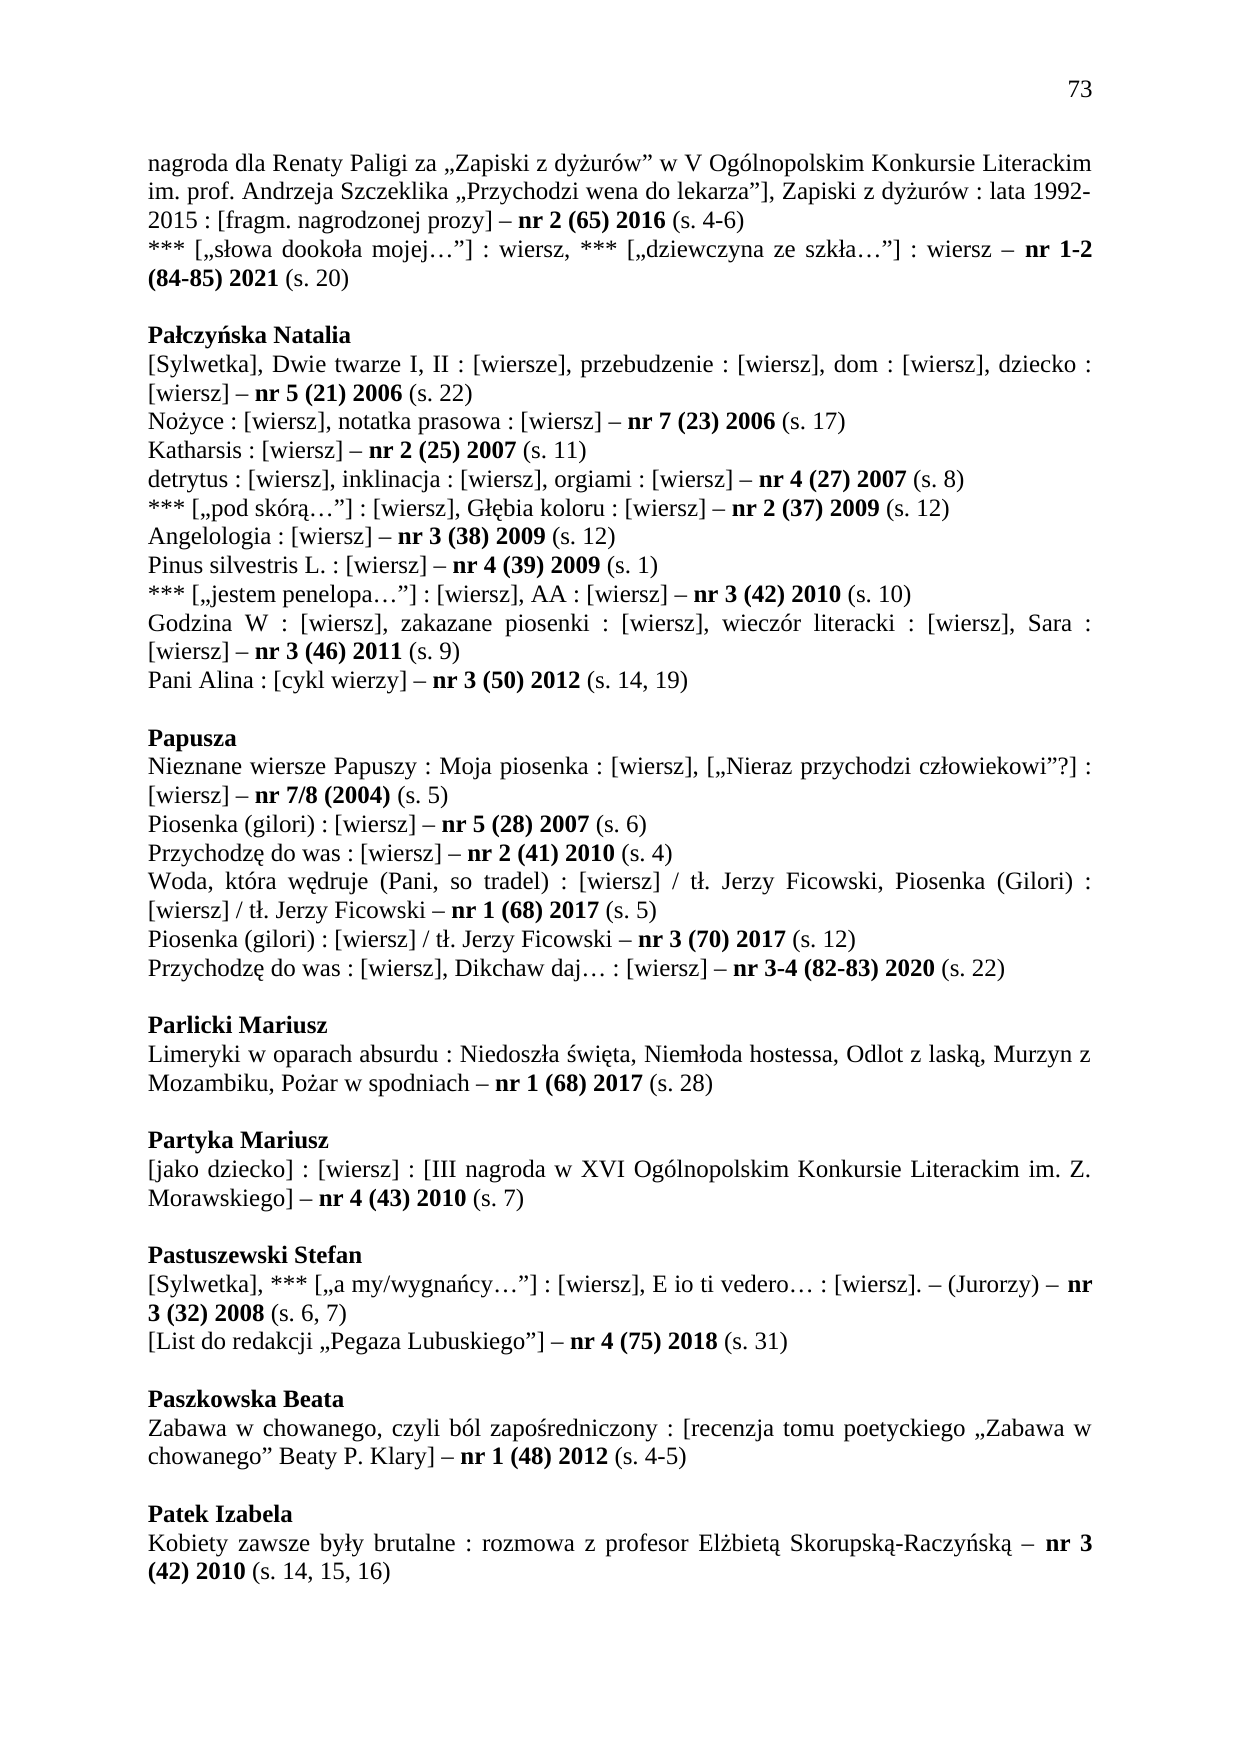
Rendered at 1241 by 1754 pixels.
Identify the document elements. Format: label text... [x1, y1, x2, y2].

text [jako dziecko] : [wiersz] : [III nagroda w XVI Ogólnopolskim Konkursie Literackim im. Z. Morawskiego] – nr 4 (43) 2010 (s. 7) [148, 1154, 1092, 1211]
text *** [„słowa dookoła mojej…”] : wiersz, *** [„dziewczyna ze szkła…”] : wiersz – nr 1-2 (84-85) 2021 (s. 20) [148, 234, 1092, 291]
text Papusza [148, 723, 1092, 751]
text [Sylwetka], *** [„a my/wygnańcy…”] : [wiersz], E io ti vedero… : [wiersz]. – (Jurorzy) – nr 3 (32) 2008 (s. 6, 7) [148, 1269, 1092, 1326]
text Zabawa w chowanego, czyli ból zapośredniczony : [recenzja tomu poetyckiego „Zabawa w chowanego” Beaty P. Klary] – nr 1 (48) 2012 (s. 4-5) [148, 1413, 1092, 1470]
text Pastuszewski Stefan [148, 1240, 1092, 1269]
text Katharsis : [wiersz] – nr 2 (25) 2007 (s. 11) [148, 435, 1092, 464]
text Przychodzę do was : [wiersz], Dikchaw daj… : [wiersz] – nr 3-4 (82-83) 2020 (s. 22) [148, 953, 1092, 981]
text *** [„jestem penelopa…”] : [wiersz], AA : [wiersz] – nr 3 (42) 2010 (s. 10) [148, 579, 1092, 608]
text *** [„pod skórą…”] : [wiersz], Głębia koloru : [wiersz] – nr 2 (37) 2009 (s. 12) [148, 493, 1092, 521]
text detrytus : [wiersz], inklinacja : [wiersz], orgiami : [wiersz] – nr 4 (27) 2007 (s. 8) [148, 464, 1092, 493]
text Kobiety zawsze były brutalne : rozmowa z profesor Elżbietą Skorupską-Raczyńską – nr 3 (42) 2010 (s. 14, 15, 16) [148, 1528, 1092, 1585]
text Angelologia : [wiersz] – nr 3 (38) 2009 (s. 12) [148, 521, 1092, 550]
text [148, 148, 1092, 234]
text [List do redakcji „Pegaza Lubuskiego”] – nr 4 (75) 2018 (s. 31) [148, 1326, 1092, 1355]
text Parlicki Mariusz [148, 1010, 1092, 1039]
text Partyka Mariusz [148, 1125, 1092, 1154]
text Patek Izabela [148, 1499, 1092, 1528]
text Godzina W : [wiersz], zakazane piosenki : [wiersz], wieczór literacki : [wiersz], Sara : [wiersz] – nr 3 (46) 2011 (s. 9) [148, 608, 1092, 665]
text Pinus silvestris L. : [wiersz] – nr 4 (39) 2009 (s. 1) [148, 550, 1092, 579]
text Pałczyńska Natalia [148, 320, 1092, 349]
text Piosenka (gilori) : [wiersz] / tł. Jerzy Ficowski – nr 3 (70) 2017 (s. 12) [148, 924, 1092, 953]
text Przychodzę do was : [wiersz] – nr 2 (41) 2010 (s. 4) [148, 838, 1092, 866]
text Limeryki w oparach absurdu : Niedoszła święta, Niemłoda hostessa, Odlot z laską, Murzyn z Mozambiku, Pożar w spodniach – nr 1 (68) 2017 (s. 28) [148, 1039, 1092, 1096]
text Nożyce : [wiersz], notatka prasowa : [wiersz] – nr 7 (23) 2006 (s. 17) [148, 406, 1092, 435]
text Pani Alina : [cykl wierzy] – nr 3 (50) 2012 (s. 14, 19) [148, 665, 1092, 694]
text Paszkowska Beata [148, 1384, 1092, 1413]
text [Sylwetka], Dwie twarze I, II : [wiersze], przebudzenie : [wiersz], dom : [wiersz], dziecko : [wiersz] – nr 5 (21) 2006 (s. 22) [148, 349, 1092, 406]
text Woda, która wędruje (Pani, so tradel) : [wiersz] / tł. Jerzy Ficowski, Piosenka (Gilori) : [wiersz] / tł. Jerzy Ficowski – nr 1 (68) 2017 (s. 5) [148, 866, 1092, 924]
text Piosenka (gilori) : [wiersz] – nr 5 (28) 2007 (s. 6) [148, 809, 1092, 838]
text Nieznane wiersze Papuszy : Moja piosenka : [wiersz], [„Nieraz przychodzi człowiekowi”?] : [wiersz] – nr 7/8 (2004) (s. 5) [148, 751, 1092, 809]
